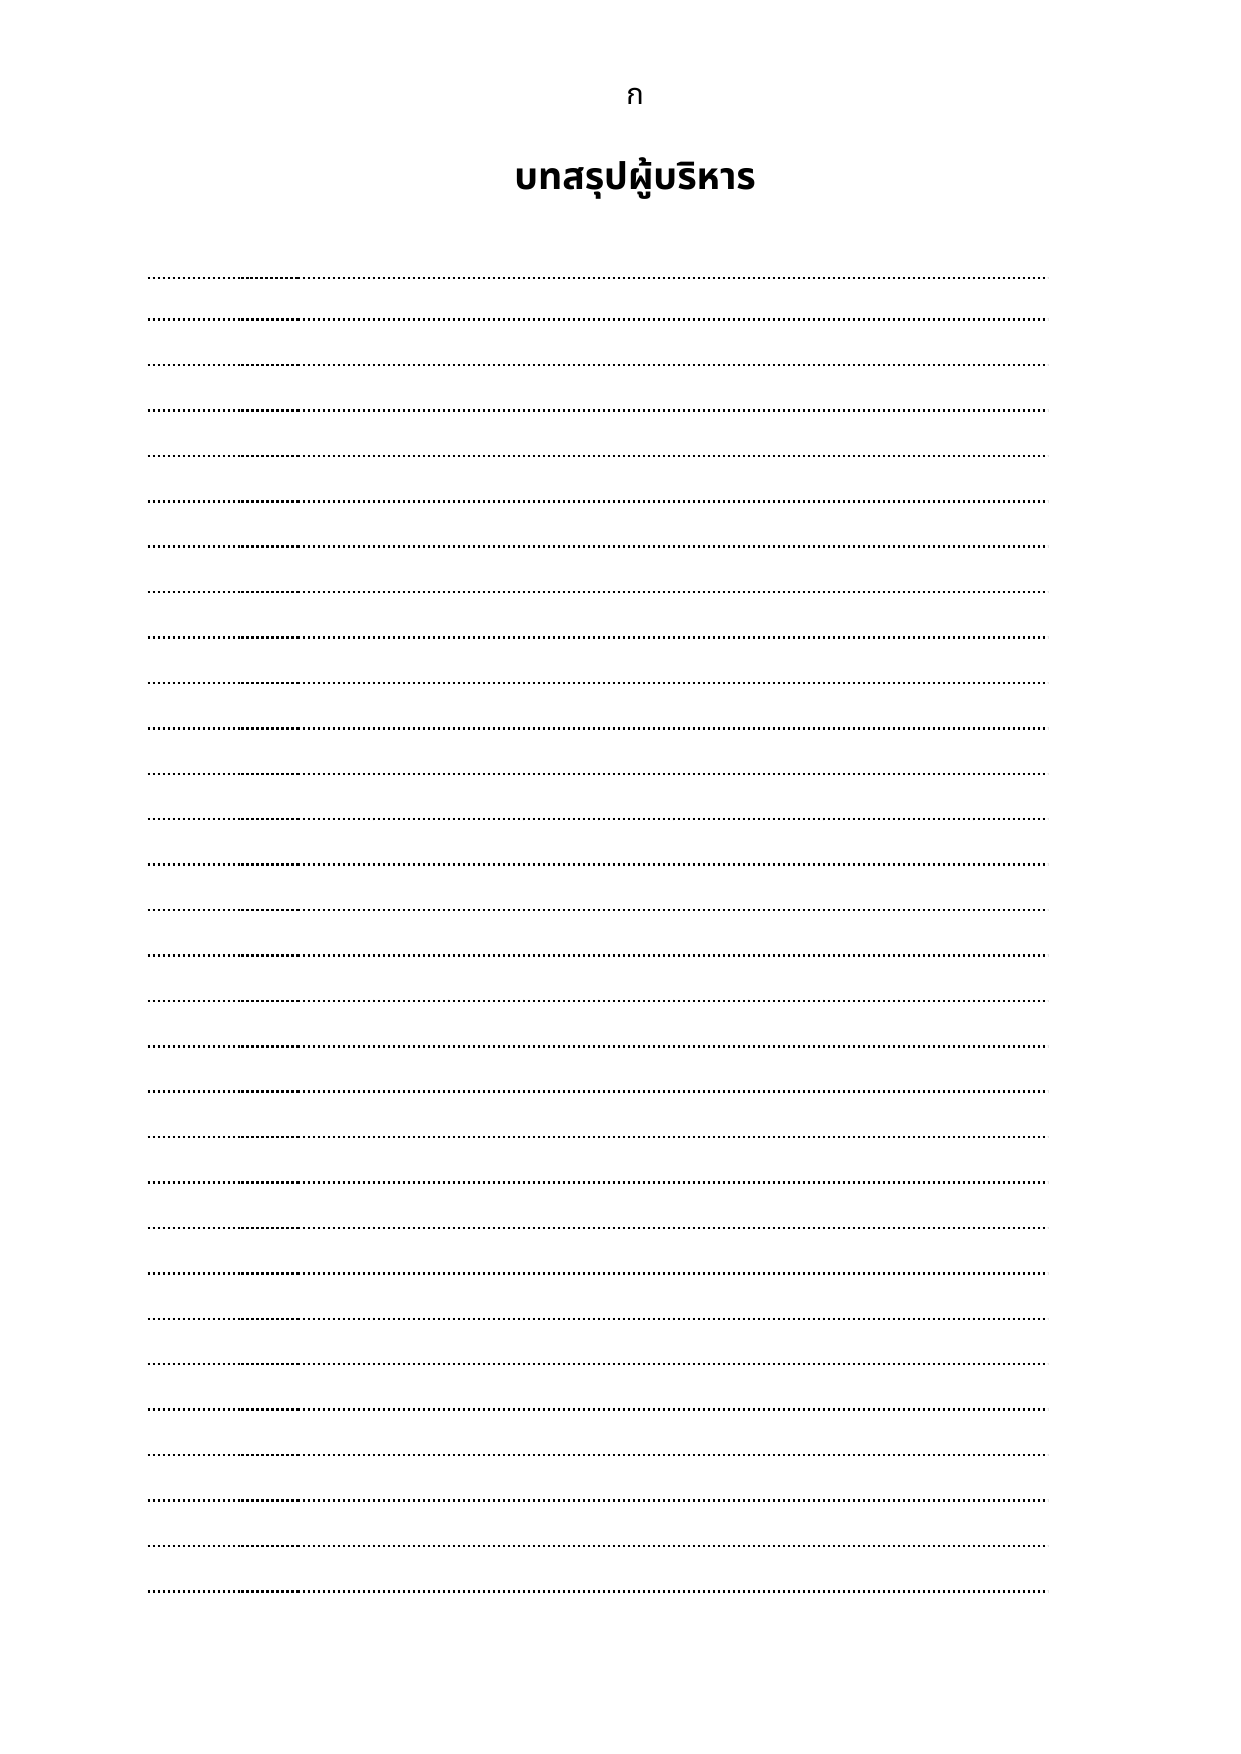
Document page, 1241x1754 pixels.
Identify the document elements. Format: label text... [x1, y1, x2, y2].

text บทสรุปผู้บริหาร [148, 150, 1122, 207]
